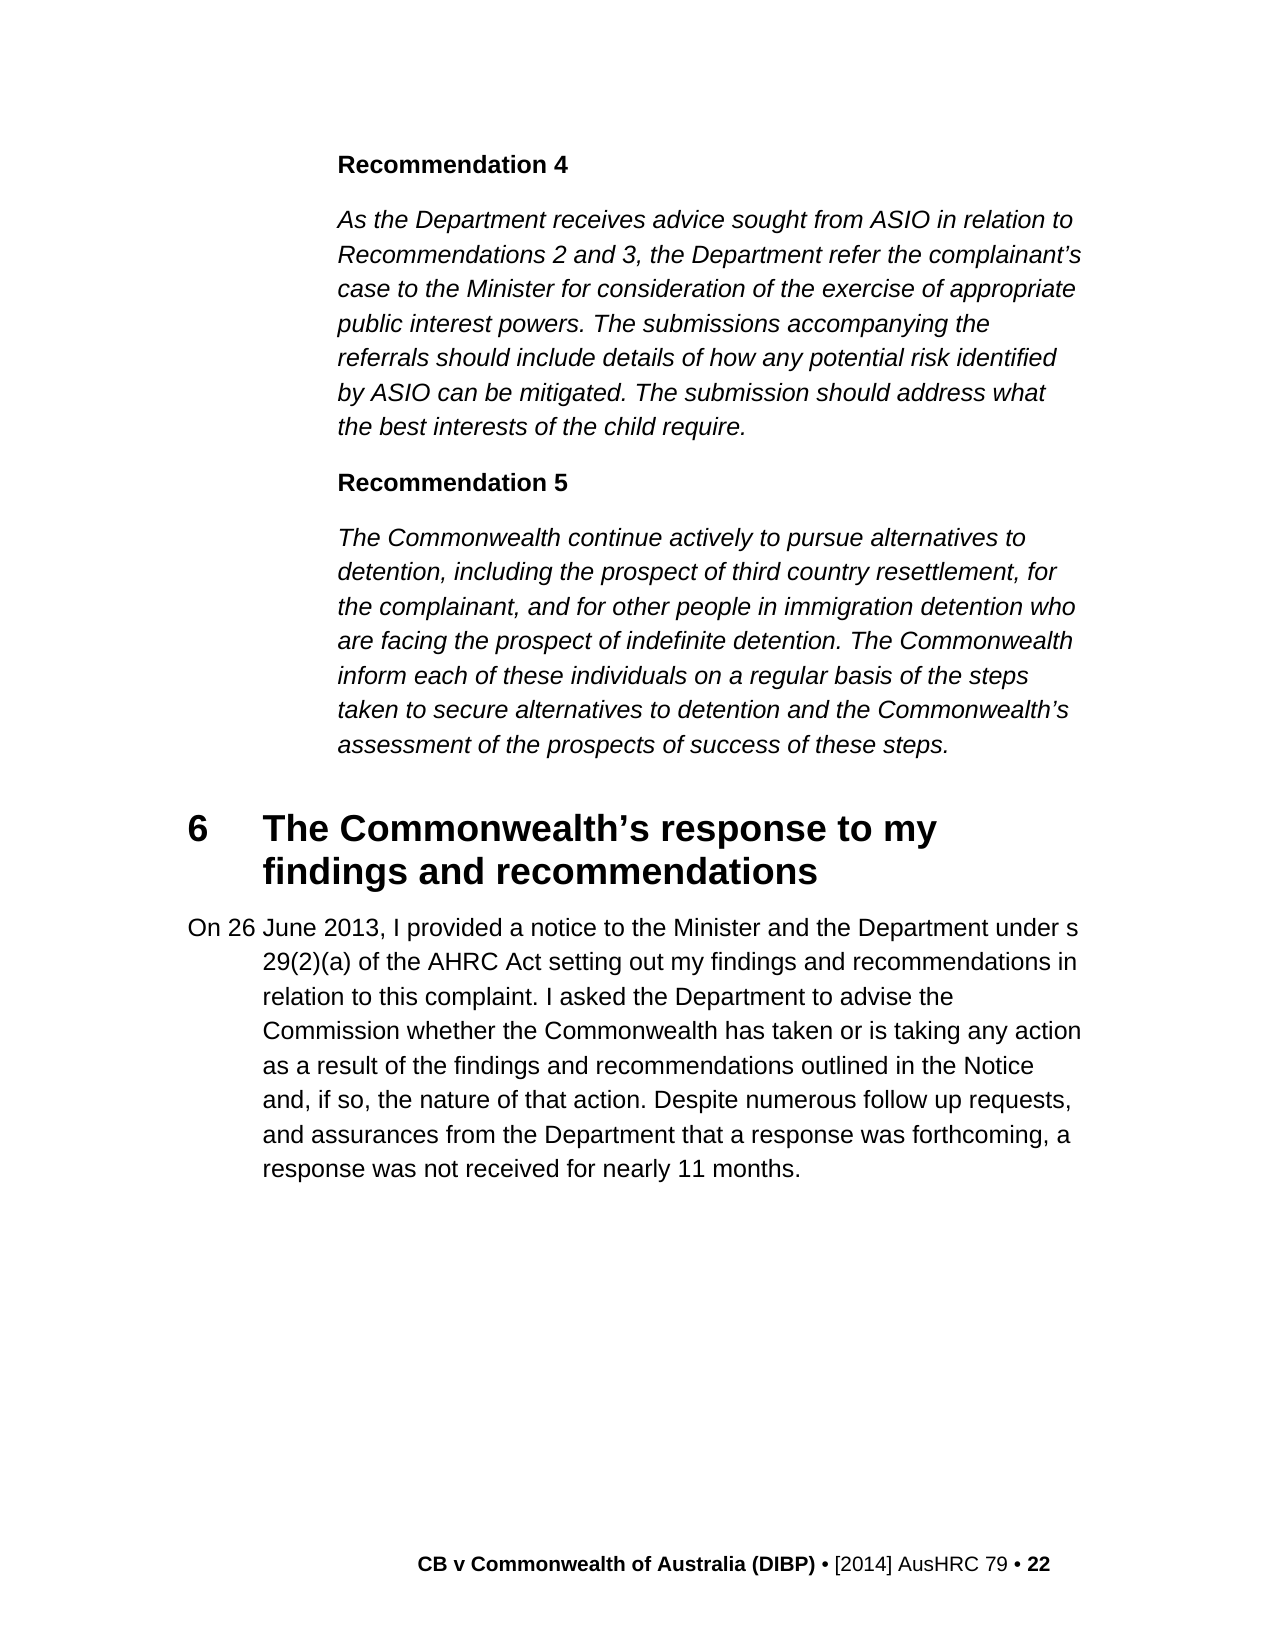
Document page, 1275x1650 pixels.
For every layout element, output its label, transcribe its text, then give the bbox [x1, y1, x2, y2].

text The Commonwealth continue actively to pursue alternatives to detention, including the prospect of third country resettlement, for the complainant, and for other people in immigration detention who are facing the prospect of indefinite detention. The Commonwealth inform each of these individuals on a regular basis of the steps taken to secure alternatives to detention and the Commonwealth’s assessment of the prospects of success of these steps. [337, 523, 1087, 758]
text Recommendation 4 [337, 150, 1087, 179]
text Recommendation 5 [337, 467, 1087, 496]
text As the Department receives advice sought from ASIO in relation to Recommendations 2 and 3, the Department refer the complainant’s case to the Minister for consideration of the exercise of appropriate public interest powers. The submissions accompanying the referrals should include details of how any potential risk identified by ASIO can be mitigated. The submission should address what the best interests of the child require. [337, 205, 1087, 441]
subtitle The Commonwealth’s response to my findings and recommendations [187, 806, 1087, 892]
list On 26 June 2013, I provided a notice to the Minister and the Department under s 29(2)(a) of the AHRC Act setting out my findings and recommendations in relation to this complaint. I asked the Department to advise the Commission whether the Commonwealth has taken or is taking any action as a result of the findings and recommendations outlined in the Notice and, if so, the nature of that action. Despite numerous follow up requests, and assurances from the Department that a response was forthcoming, a response was not received for nearly 11 months. [187, 913, 1087, 1183]
